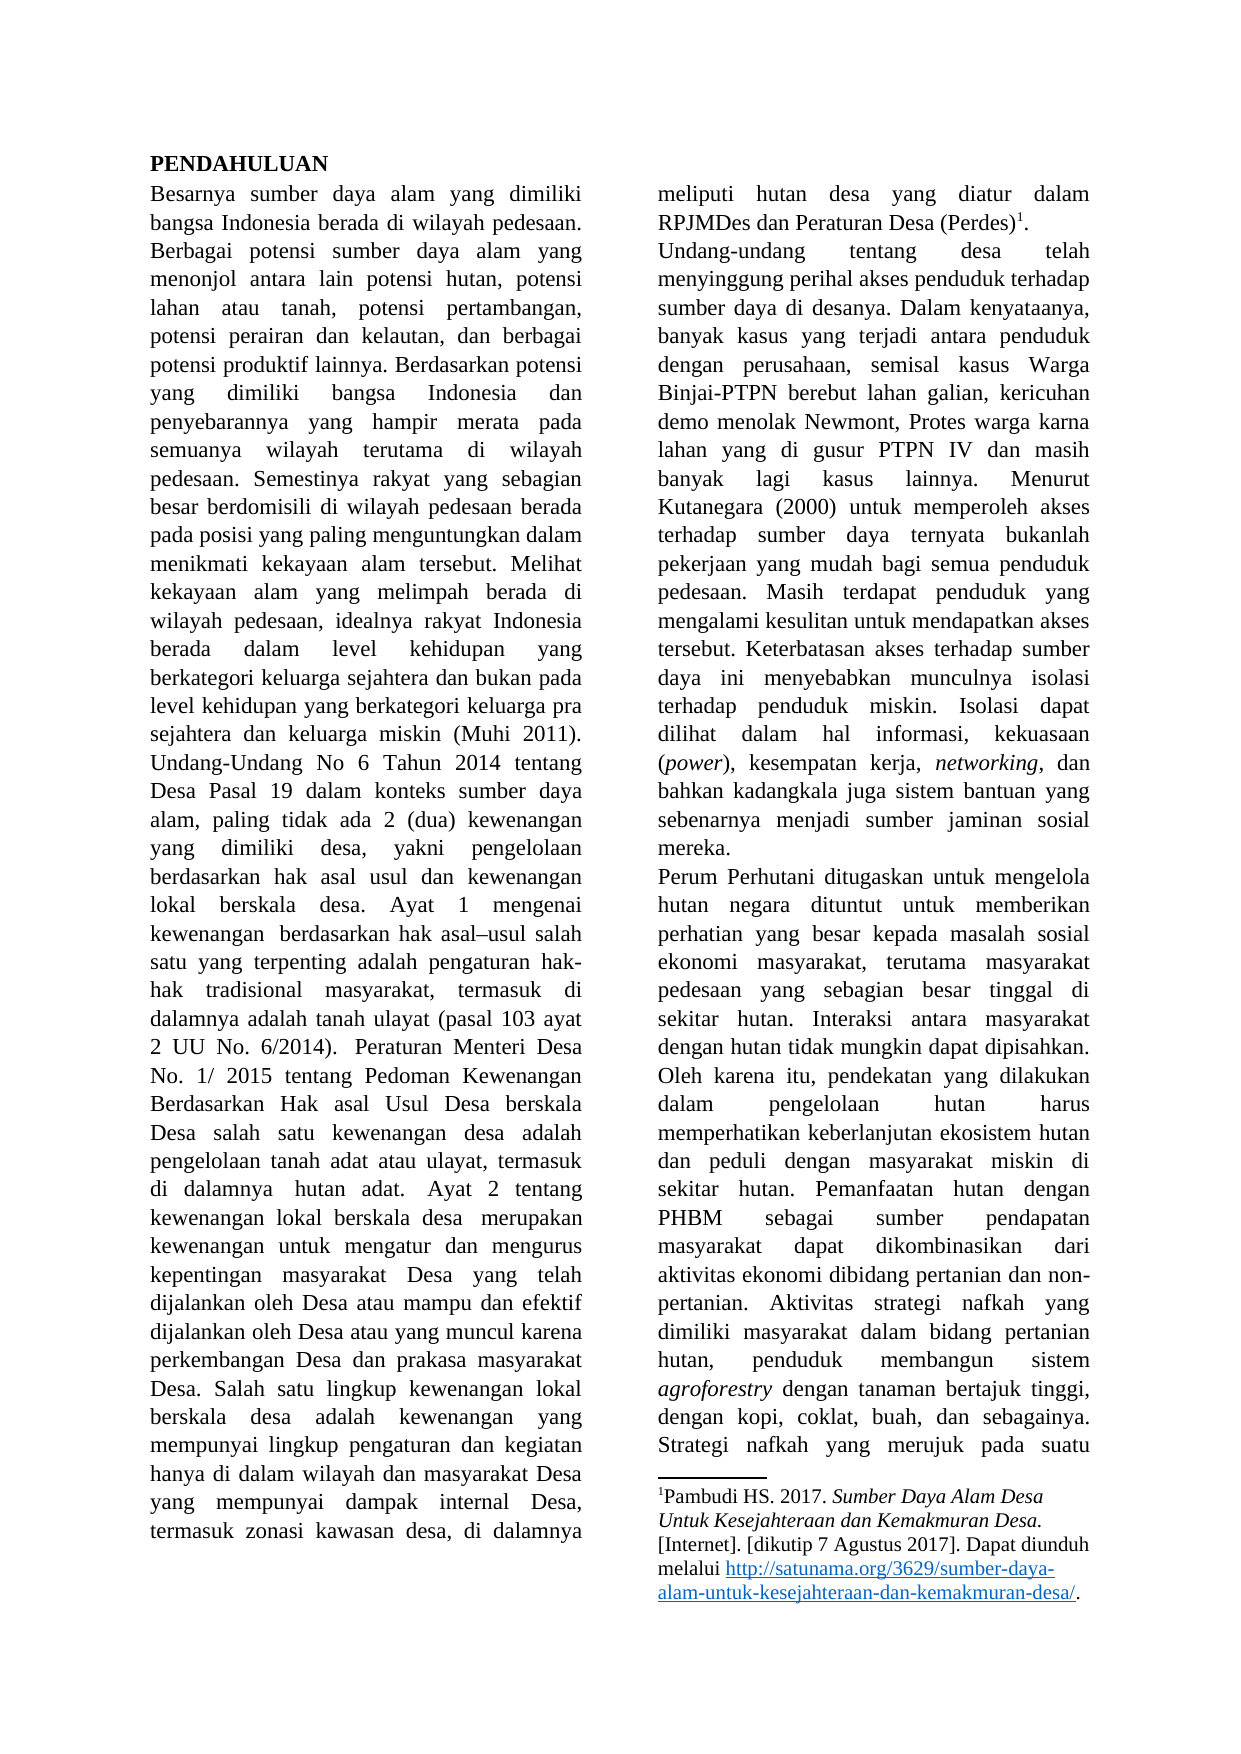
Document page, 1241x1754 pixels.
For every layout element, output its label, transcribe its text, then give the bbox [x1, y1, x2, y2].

list PENDAHULUAN [150, 150, 1090, 176]
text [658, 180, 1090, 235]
text Besarnya sumber daya alam yang dimiliki bangsa Indonesia berada di wilayah pedesaan. Berbagai potensi sumber daya alam yang menonjol antara lain potensi hutan, potensi lahan atau tanah, potensi pertambangan, potensi perairan dan kelautan, dan berbagai potensi produktif lainnya. Berdasarkan potensi yang dimiliki bangsa Indonesia dan penyebarannya yang hampir merata pada semuanya wilayah terutama di wilayah pedesaan. Semestinya rakyat yang sebagian besar berdomisili di wilayah pedesaan berada pada posisi yang paling menguntungkan dalam menikmati kekayaan alam tersebut. Melihat kekayaan alam yang melimpah berada di wilayah pedesaan, idealnya rakyat Indonesia berada dalam level kehidupan yang berkategori keluarga sejahtera dan bukan pada level kehidupan yang berkategori keluarga pra sejahtera dan keluarga miskin (Muhi 2011). Undang-Undang No 6 Tahun 2014 tentang Desa Pasal 19 dalam konteks sumber daya alam, paling tidak ada 2 (dua) kewenangan yang dimiliki desa, yakni pengelolaan berdasarkan hak asal usul dan kewenangan lokal berskala desa. Ayat 1 mengenai kewenangan berdasarkan hak asal–usul salah satu yang terpenting adalah pengaturan hak-hak tradisional masyarakat, termasuk di dalamnya adalah tanah ulayat (pasal 103 ayat 2 UU No. 6/2014). Peraturan Menteri Desa No. 1/ 2015 tentang Pedoman Kewenangan Berdasarkan Hak asal Usul Desa berskala Desa salah satu kewenangan desa adalah pengelolaan tanah adat atau ulayat, termasuk di dalamnya hutan adat. Ayat 2 tentang kewenangan lokal berskala desa merupakan kewenangan untuk mengatur dan mengurus kepentingan masyarakat Desa yang telah dijalankan oleh Desa atau mampu dan efektif dijalankan oleh Desa atau yang muncul karena perkembangan Desa dan prakasa masyarakat Desa. Salah satu lingkup kewenangan lokal berskala desa adalah kewenangan yang mempunyai lingkup pengaturan dan kegiatan hanya di dalam wilayah dan masyarakat Desa yang mempunyai dampak internal Desa, termasuk zonasi kawasan desa, di dalamnya meliputi hutan desa yang diatur dalam RPJMDes dan Peraturan Desa (Perdes). [150, 180, 583, 1543]
text Undang-undang tentang desa telah menyinggung perihal akses penduduk terhadap sumber daya di desanya. Dalam kenyataanya, banyak kasus yang terjadi antara penduduk dengan perusahaan, semisal kasus Warga Binjai-PTPN berebut lahan galian, kericuhan demo menolak Newmont, Protes warga karna lahan yang di gusur PTPN IV dan masih banyak lagi kasus lainnya. Menurut Kutanegara (2000) untuk memperoleh akses terhadap sumber daya ternyata bukanlah pekerjaan yang mudah bagi semua penduduk pedesaan. Masih terdapat penduduk yang mengalami kesulitan untuk mendapatkan akses tersebut. Keterbatasan akses terhadap sumber daya ini menyebabkan munculnya isolasi terhadap penduduk miskin. Isolasi dapat dilihat dalam hal informasi, kekuasaan (power), kesempatan kerja, networking, dan bahkan kadangkala juga sistem bantuan yang sebenarnya menjadi sumber jaminan sosial mereka. [658, 237, 1090, 861]
